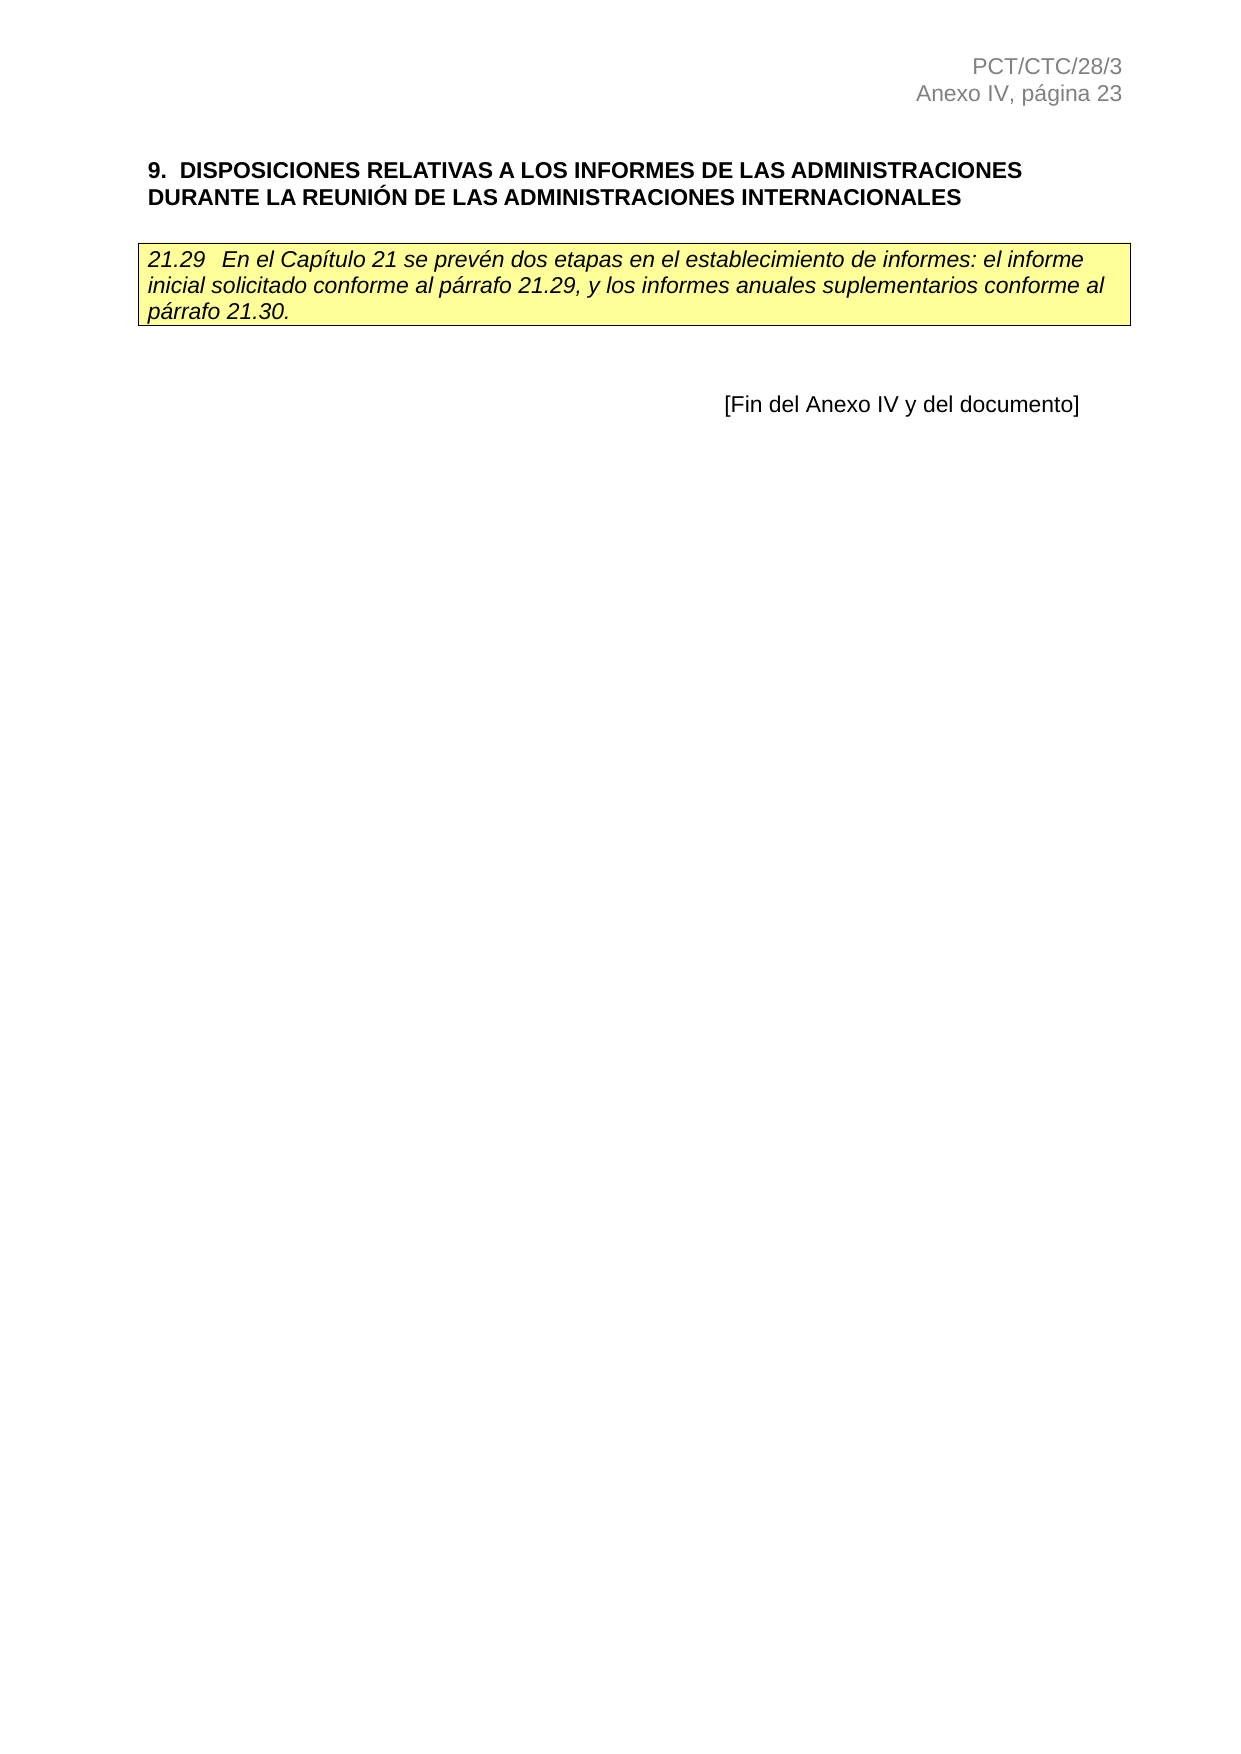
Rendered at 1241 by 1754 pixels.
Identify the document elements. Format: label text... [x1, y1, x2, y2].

text 21.29 En el Capítulo 21 se prevén dos etapas en el establecimiento de informes: el informe inicial solicitado conforme al párrafo 21.29, y los informes anuales suplementarios conforme al párrafo 21.30. [139, 244, 1130, 325]
subtitle 9. DISPOSICIONES RELATIVAS A LOS INFORMES DE LAS ADMINISTRACIONES DURANTE LA REUNIÓN DE LAS ADMINISTRACIONES INTERNACIONALES [148, 157, 1122, 210]
text [Fin del Anexo IV y del documento] [724, 391, 1122, 417]
